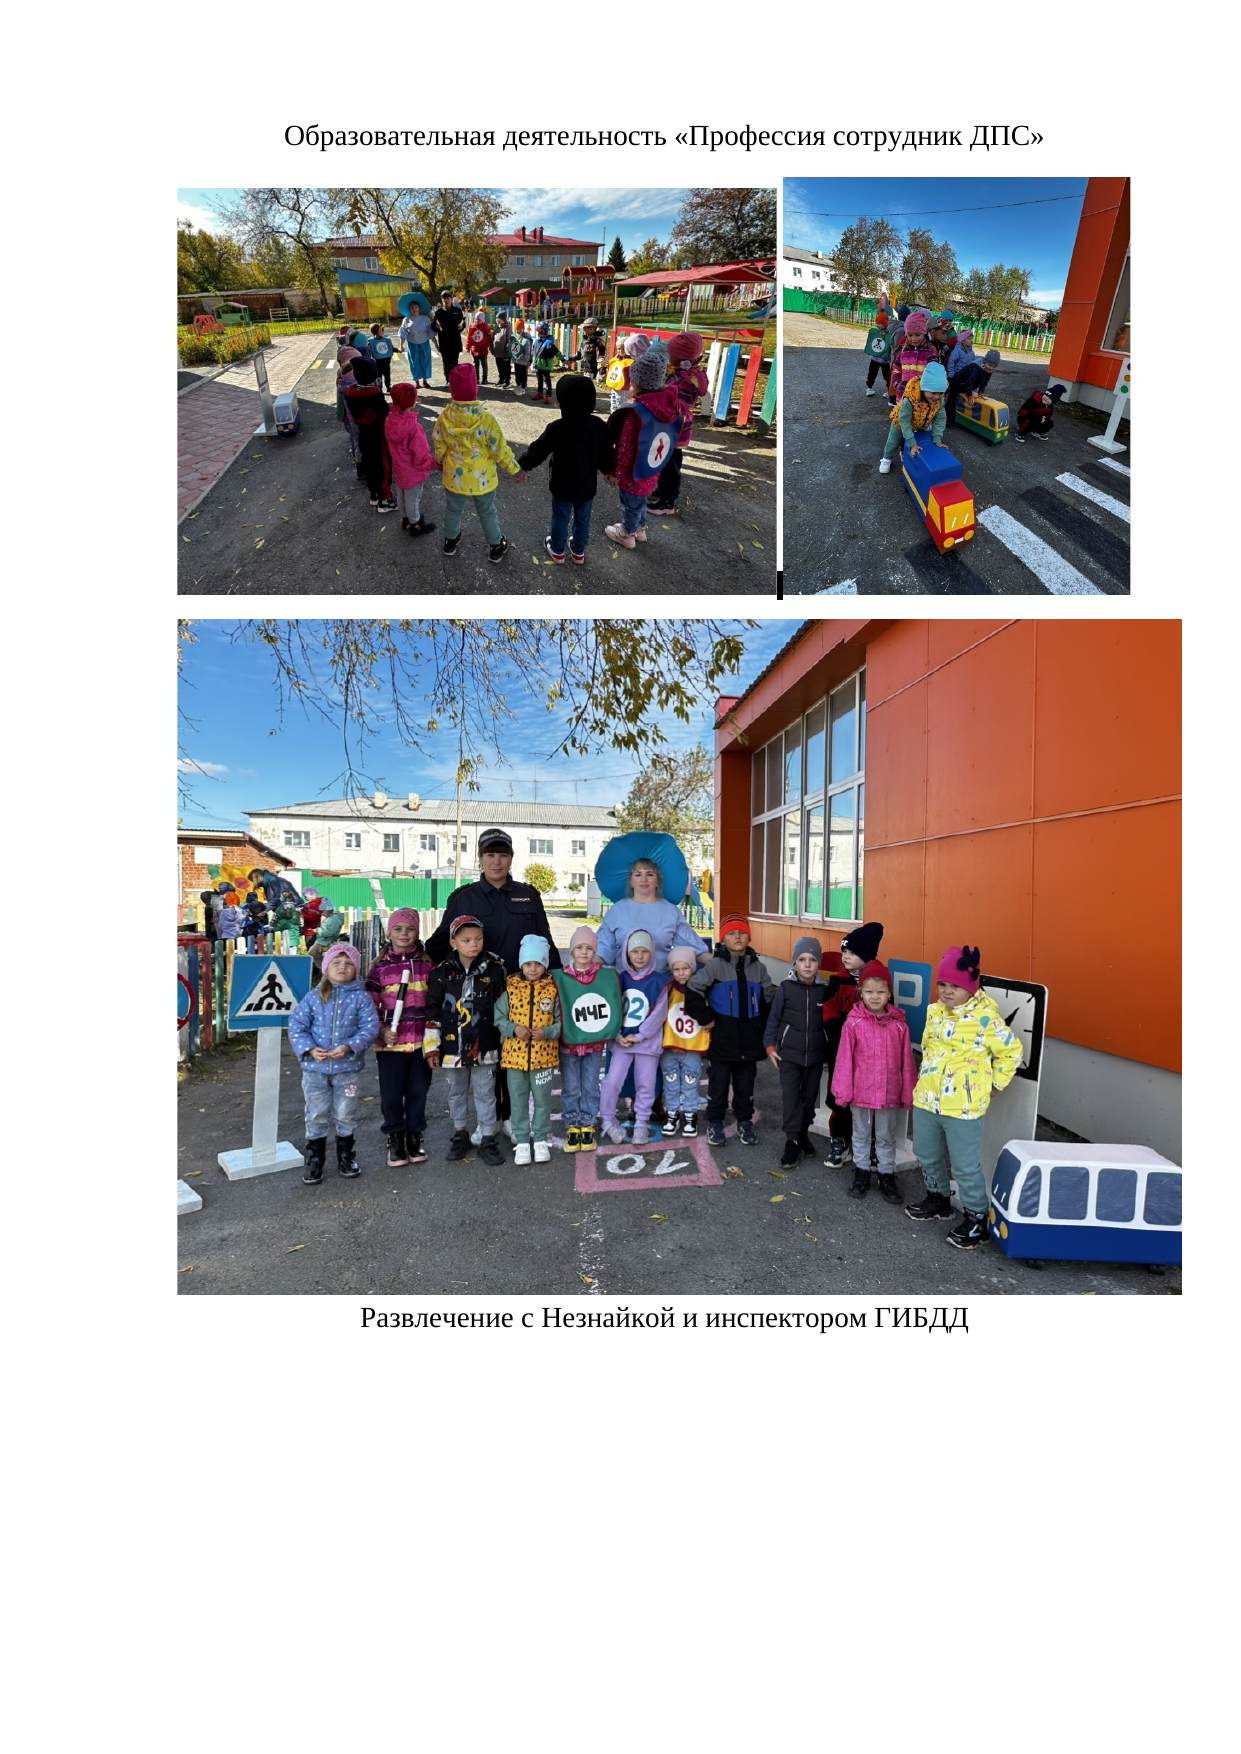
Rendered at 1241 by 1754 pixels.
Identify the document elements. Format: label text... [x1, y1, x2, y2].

text Образовательная деятельность «Профессия сотрудник ДПС» [177, 118, 1152, 152]
picture [783, 177, 1131, 595]
picture [177, 619, 1182, 1295]
picture [177, 188, 777, 595]
text Развлечение с Незнайкой и инспектором ГИБДД [177, 1295, 1152, 1333]
